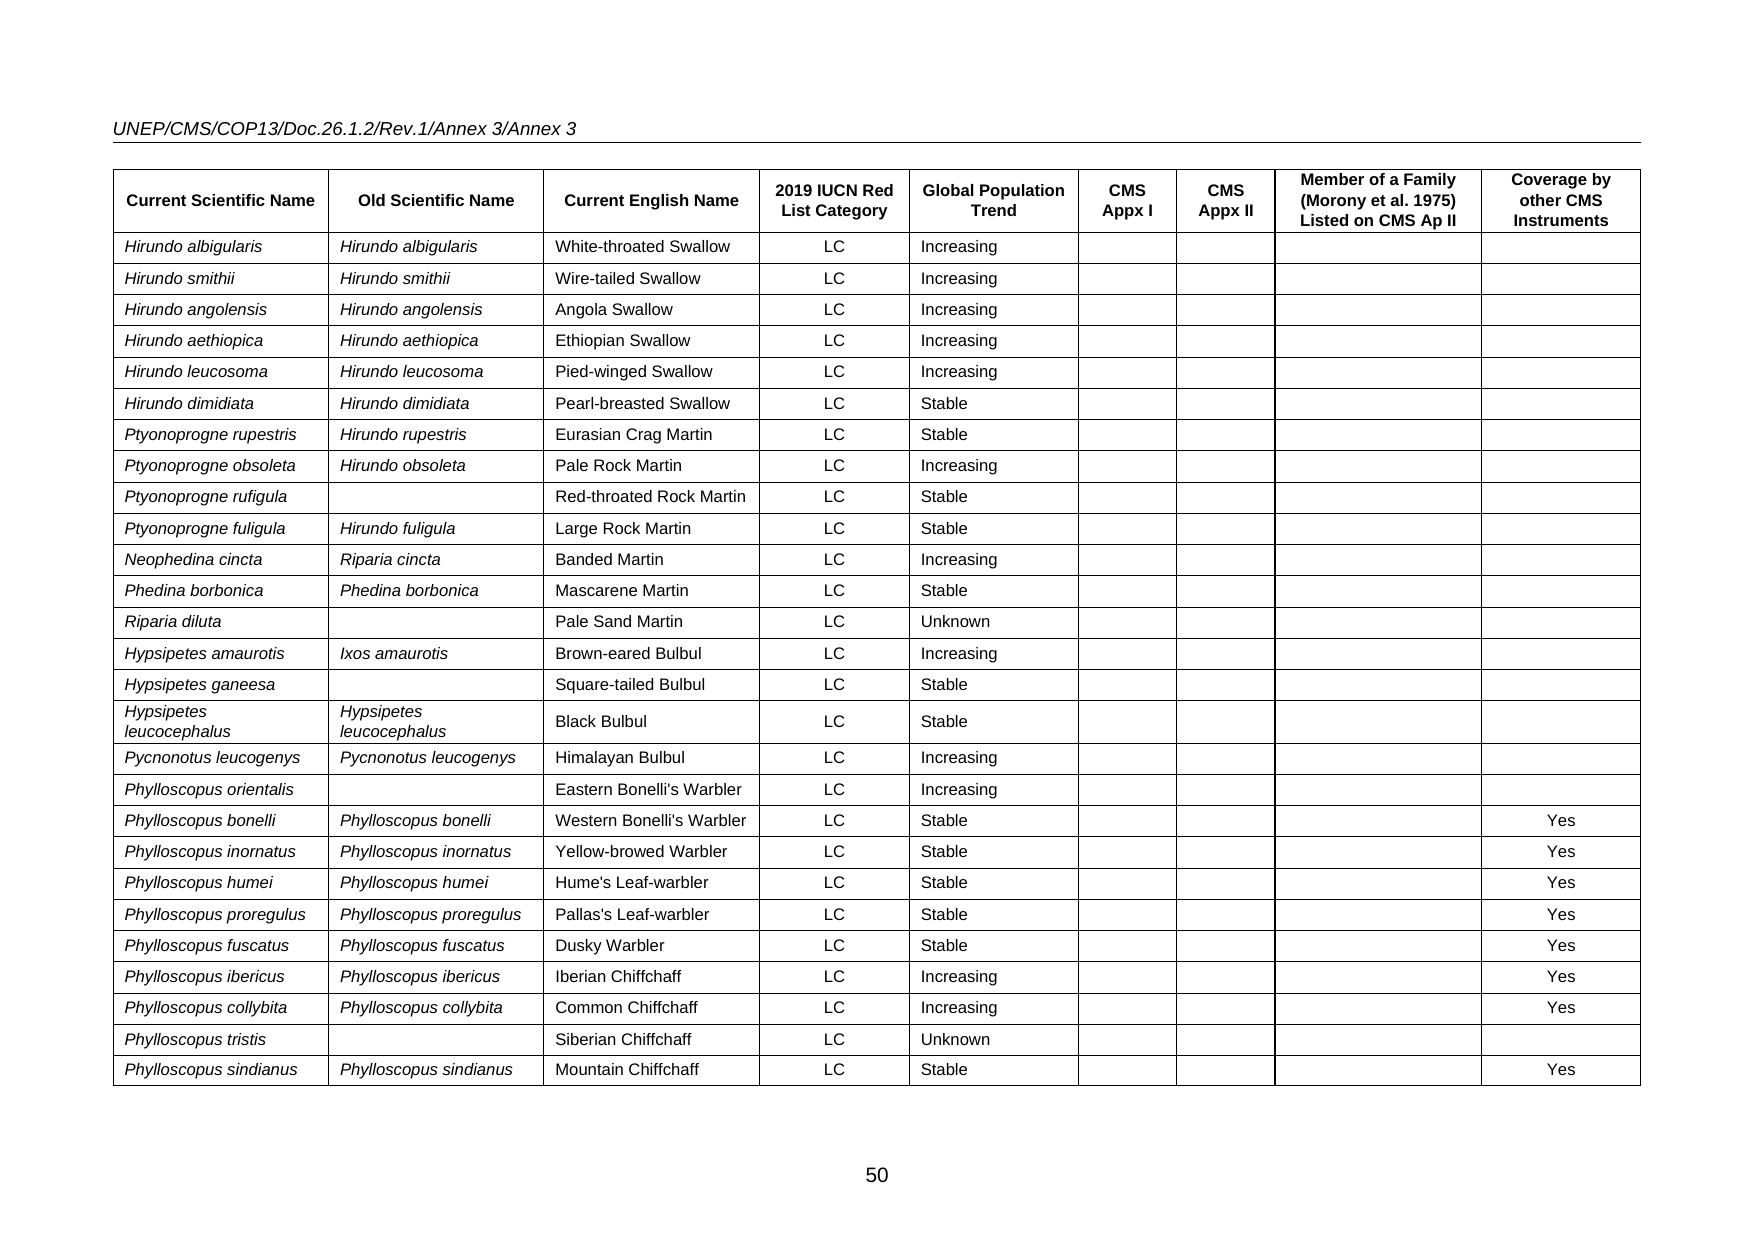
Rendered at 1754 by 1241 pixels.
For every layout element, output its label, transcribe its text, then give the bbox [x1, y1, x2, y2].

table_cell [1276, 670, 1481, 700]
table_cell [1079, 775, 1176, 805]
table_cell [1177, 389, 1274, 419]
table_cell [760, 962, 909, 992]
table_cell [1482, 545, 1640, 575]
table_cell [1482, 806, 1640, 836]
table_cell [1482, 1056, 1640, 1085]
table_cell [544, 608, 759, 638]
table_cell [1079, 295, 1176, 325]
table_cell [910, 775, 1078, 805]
table_header Current Scientific Name [114, 170, 328, 232]
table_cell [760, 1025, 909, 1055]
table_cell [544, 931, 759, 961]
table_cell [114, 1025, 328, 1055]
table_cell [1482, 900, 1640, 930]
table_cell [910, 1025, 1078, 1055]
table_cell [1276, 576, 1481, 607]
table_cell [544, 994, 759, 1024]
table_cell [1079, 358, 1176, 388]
table_header CMS Appx I [1079, 170, 1176, 232]
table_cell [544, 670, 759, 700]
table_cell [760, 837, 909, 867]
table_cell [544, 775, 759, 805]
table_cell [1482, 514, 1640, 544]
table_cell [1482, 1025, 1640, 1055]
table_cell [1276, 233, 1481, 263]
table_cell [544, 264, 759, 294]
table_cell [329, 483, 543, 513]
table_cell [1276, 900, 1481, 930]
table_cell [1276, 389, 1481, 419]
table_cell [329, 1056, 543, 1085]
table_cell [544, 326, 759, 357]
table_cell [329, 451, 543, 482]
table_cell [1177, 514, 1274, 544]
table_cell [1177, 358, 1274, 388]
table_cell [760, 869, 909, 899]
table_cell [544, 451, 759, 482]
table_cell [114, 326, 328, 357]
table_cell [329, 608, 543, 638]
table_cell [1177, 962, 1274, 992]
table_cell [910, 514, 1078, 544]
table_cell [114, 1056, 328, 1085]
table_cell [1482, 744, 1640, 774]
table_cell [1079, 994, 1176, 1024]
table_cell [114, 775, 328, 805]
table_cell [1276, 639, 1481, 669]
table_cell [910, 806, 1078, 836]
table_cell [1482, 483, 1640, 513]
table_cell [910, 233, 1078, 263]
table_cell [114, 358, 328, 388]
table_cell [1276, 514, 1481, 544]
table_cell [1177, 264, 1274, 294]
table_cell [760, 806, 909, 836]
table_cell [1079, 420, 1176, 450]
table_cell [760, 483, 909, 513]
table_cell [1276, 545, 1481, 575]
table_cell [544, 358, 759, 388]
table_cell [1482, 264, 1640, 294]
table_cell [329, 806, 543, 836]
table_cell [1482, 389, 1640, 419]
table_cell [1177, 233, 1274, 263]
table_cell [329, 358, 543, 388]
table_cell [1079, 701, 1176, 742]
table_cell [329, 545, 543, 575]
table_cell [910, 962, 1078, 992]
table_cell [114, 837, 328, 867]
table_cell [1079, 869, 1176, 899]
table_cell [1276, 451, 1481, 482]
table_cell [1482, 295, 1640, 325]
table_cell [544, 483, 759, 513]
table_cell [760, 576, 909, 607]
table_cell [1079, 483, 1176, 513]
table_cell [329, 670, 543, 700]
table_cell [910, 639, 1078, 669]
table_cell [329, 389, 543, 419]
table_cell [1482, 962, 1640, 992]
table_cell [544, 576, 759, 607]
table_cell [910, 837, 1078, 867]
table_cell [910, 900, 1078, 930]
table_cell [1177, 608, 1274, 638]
table_header Coverage by other CMS Instruments [1482, 170, 1640, 232]
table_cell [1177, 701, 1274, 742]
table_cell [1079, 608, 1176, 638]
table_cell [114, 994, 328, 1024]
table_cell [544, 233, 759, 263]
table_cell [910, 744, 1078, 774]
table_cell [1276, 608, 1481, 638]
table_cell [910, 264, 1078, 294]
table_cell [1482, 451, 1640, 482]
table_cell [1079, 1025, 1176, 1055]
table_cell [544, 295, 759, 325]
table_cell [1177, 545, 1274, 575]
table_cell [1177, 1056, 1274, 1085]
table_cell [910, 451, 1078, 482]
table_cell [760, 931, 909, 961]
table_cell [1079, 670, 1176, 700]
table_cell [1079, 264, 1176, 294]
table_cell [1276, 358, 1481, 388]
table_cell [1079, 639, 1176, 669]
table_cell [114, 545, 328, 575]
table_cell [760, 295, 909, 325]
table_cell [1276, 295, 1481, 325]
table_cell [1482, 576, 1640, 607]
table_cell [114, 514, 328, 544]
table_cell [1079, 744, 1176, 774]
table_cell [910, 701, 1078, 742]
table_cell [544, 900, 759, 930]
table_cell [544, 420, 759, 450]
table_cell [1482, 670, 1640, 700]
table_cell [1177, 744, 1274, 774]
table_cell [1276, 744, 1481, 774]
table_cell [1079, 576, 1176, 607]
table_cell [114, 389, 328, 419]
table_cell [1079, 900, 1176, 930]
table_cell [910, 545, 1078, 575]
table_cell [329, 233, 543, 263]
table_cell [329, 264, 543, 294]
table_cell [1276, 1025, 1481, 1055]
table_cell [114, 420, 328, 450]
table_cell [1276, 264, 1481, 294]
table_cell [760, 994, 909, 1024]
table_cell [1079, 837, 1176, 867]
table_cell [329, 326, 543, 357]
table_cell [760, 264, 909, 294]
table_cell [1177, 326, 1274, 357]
table_header 2019 IUCN Red List Category [760, 170, 909, 232]
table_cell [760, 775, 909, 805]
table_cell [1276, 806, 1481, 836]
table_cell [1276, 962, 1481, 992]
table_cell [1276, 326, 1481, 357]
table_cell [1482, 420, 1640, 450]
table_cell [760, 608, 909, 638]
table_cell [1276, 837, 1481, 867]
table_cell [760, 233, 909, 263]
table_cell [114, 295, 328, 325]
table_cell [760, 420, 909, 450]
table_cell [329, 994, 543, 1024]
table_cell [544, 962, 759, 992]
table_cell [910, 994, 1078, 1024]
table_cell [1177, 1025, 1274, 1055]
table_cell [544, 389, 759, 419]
table_header Global Population Trend [910, 170, 1078, 232]
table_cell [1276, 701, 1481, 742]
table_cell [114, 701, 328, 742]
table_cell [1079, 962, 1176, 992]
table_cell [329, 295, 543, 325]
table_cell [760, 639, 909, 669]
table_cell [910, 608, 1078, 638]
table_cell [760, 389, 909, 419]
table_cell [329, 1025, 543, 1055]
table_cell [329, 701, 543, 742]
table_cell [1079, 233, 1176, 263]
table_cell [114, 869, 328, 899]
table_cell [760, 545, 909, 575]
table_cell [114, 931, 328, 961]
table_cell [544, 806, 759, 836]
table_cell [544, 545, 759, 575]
table_header Member of a Family (Morony et al. 1975) Listed on CMS Ap II [1276, 170, 1481, 232]
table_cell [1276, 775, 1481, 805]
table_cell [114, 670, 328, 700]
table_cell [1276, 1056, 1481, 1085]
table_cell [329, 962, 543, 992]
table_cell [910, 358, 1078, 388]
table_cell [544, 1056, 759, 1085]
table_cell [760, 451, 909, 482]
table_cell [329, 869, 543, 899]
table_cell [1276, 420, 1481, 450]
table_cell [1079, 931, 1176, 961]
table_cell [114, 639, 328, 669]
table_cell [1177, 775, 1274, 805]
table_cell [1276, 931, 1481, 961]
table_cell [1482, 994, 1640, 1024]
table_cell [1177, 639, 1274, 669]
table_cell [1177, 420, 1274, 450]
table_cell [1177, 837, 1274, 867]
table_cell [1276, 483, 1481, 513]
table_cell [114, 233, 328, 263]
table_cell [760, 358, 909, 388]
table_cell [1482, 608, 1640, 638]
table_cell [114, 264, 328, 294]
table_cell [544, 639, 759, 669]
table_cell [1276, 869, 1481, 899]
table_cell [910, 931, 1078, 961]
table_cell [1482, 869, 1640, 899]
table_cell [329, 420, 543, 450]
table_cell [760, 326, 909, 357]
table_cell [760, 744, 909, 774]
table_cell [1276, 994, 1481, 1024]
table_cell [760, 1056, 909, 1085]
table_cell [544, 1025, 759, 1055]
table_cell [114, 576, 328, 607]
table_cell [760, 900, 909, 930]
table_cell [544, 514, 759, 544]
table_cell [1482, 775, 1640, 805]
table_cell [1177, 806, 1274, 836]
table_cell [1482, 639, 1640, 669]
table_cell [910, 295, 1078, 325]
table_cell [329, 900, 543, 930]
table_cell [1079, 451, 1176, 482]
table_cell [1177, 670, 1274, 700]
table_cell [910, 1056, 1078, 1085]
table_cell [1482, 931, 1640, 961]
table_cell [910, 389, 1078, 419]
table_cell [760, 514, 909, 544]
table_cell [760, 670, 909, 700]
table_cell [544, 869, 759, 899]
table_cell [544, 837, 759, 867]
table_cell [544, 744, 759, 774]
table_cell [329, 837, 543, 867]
table_header CMS Appx II [1177, 170, 1274, 232]
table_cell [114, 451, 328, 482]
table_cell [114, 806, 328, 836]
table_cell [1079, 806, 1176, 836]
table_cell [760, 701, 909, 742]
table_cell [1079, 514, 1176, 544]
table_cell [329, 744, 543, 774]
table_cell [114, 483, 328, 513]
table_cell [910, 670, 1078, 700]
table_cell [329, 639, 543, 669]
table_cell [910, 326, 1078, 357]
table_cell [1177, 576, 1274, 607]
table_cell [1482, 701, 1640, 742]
table_header Old Scientific Name [329, 170, 543, 232]
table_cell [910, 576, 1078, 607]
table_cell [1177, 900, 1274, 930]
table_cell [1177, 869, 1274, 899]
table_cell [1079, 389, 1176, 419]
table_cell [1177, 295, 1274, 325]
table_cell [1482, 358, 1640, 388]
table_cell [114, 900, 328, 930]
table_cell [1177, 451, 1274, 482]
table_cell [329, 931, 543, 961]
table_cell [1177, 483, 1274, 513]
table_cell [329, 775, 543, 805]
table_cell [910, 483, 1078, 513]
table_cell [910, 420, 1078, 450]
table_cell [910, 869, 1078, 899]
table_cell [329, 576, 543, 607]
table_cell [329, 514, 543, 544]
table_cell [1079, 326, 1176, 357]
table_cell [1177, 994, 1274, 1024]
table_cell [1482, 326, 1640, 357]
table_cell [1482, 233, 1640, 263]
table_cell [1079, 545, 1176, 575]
table_header Current English Name [544, 170, 759, 232]
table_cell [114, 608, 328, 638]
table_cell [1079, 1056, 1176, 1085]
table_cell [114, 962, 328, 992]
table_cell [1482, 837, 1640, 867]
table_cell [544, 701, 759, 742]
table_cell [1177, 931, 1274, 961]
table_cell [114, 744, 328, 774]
